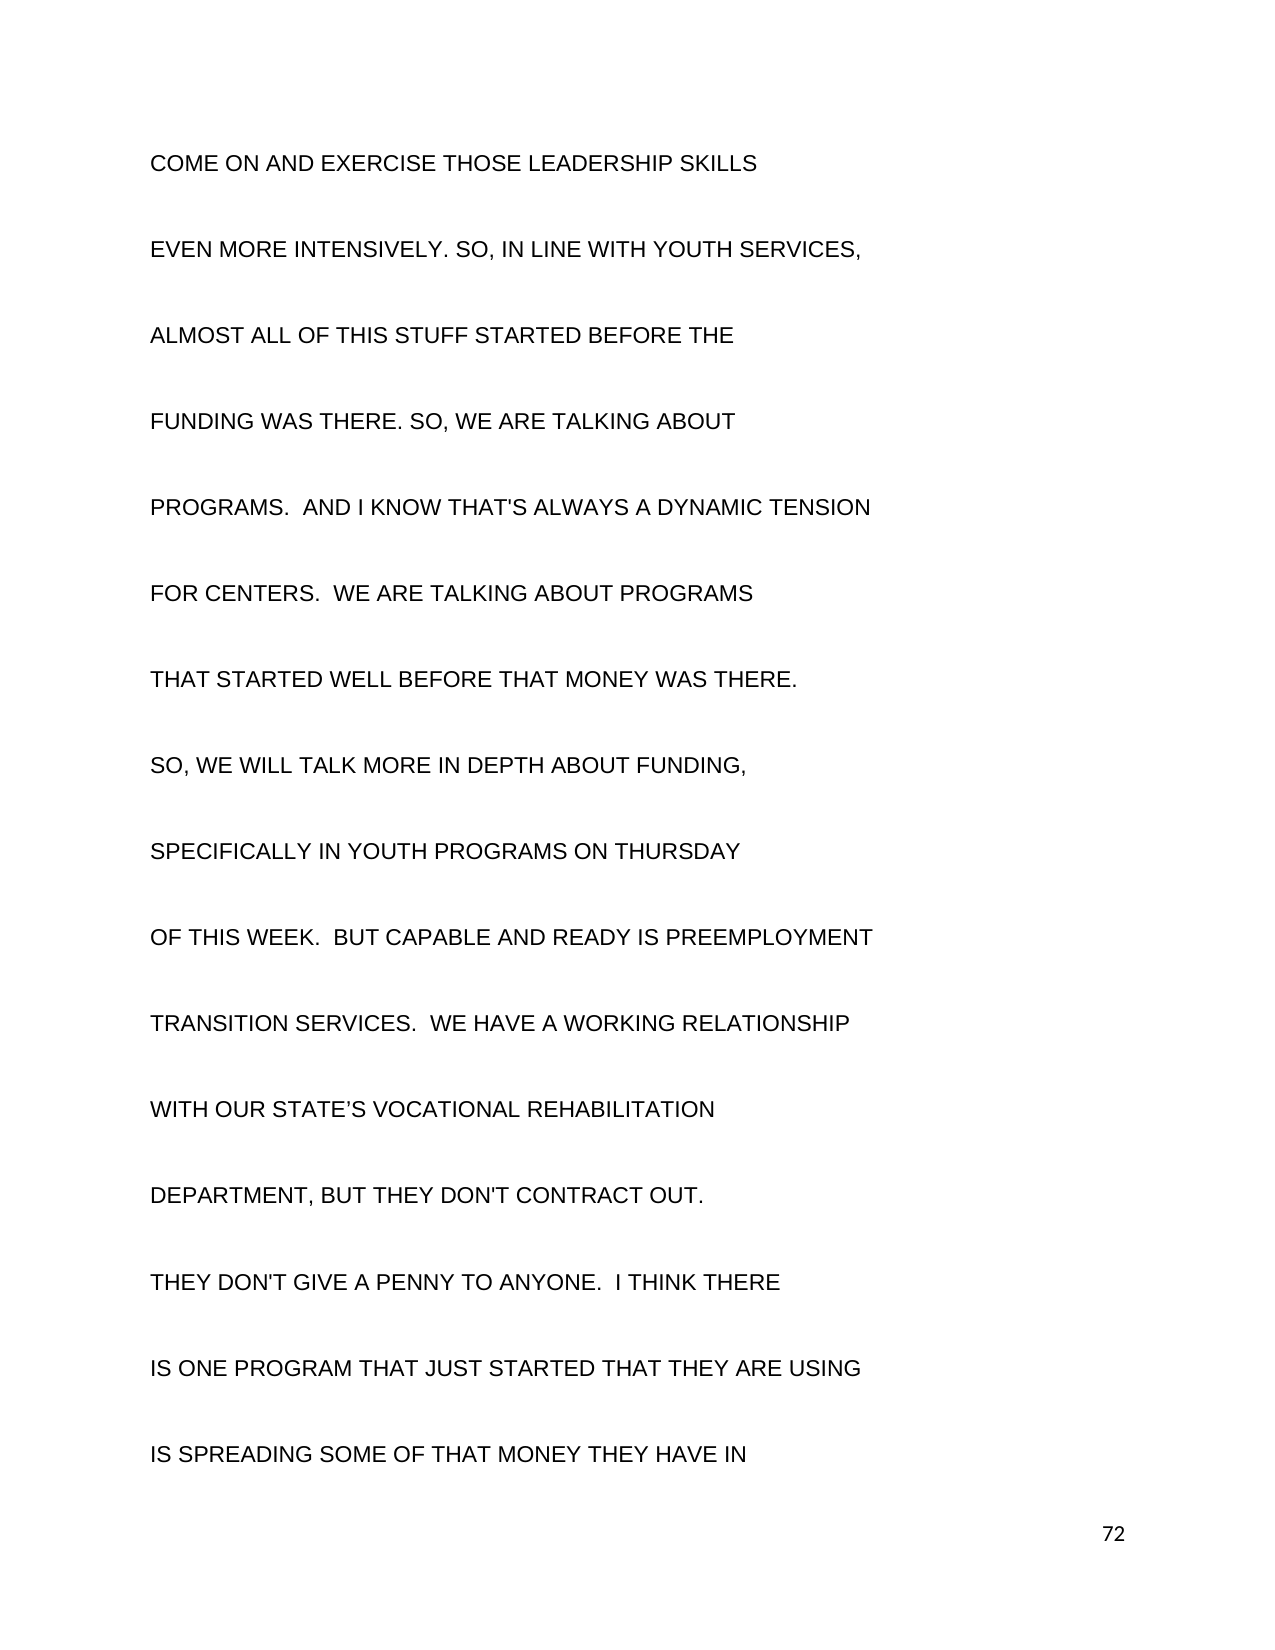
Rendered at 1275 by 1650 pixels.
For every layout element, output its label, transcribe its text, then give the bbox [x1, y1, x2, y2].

text THEY DON'T GIVE A PENNY TO ANYONE. I THINK THERE [150, 1268, 1125, 1295]
text ALMOST ALL OF THIS STUFF STARTED BEFORE THE [150, 322, 1125, 348]
text EVEN MORE INTENSIVELY. SO, IN LINE WITH YOUTH SERVICES, [150, 236, 1125, 262]
text WITH OUR STATE’S VOCATIONAL REHABILITATION [150, 1096, 1125, 1123]
text TRANSITION SERVICES. WE HAVE A WORKING RELATIONSHIP [150, 1010, 1125, 1037]
text DEPARTMENT, BUT THEY DON'T CONTRACT OUT. [150, 1182, 1125, 1209]
text SO, WE WILL TALK MORE IN DEPTH ABOUT FUNDING, [150, 752, 1125, 779]
text PROGRAMS. AND I KNOW THAT'S ALWAYS A DYNAMIC TENSION [150, 494, 1125, 521]
text COME ON AND EXERCISE THOSE LEADERSHIP SKILLS [150, 150, 1125, 176]
text THAT STARTED WELL BEFORE THAT MONEY WAS THERE. [150, 666, 1125, 693]
text IS ONE PROGRAM THAT JUST STARTED THAT THEY ARE USING [150, 1354, 1125, 1381]
text IS SPREADING SOME OF THAT MONEY THEY HAVE IN [150, 1441, 1125, 1467]
text FUNDING WAS THERE. SO, WE ARE TALKING ABOUT [150, 408, 1125, 434]
text OF THIS WEEK. BUT CAPABLE AND READY IS PREEMPLOYMENT [150, 924, 1125, 951]
text SPECIFICALLY IN YOUTH PROGRAMS ON THURSDAY [150, 838, 1125, 865]
text FOR CENTERS. WE ARE TALKING ABOUT PROGRAMS [150, 580, 1125, 607]
